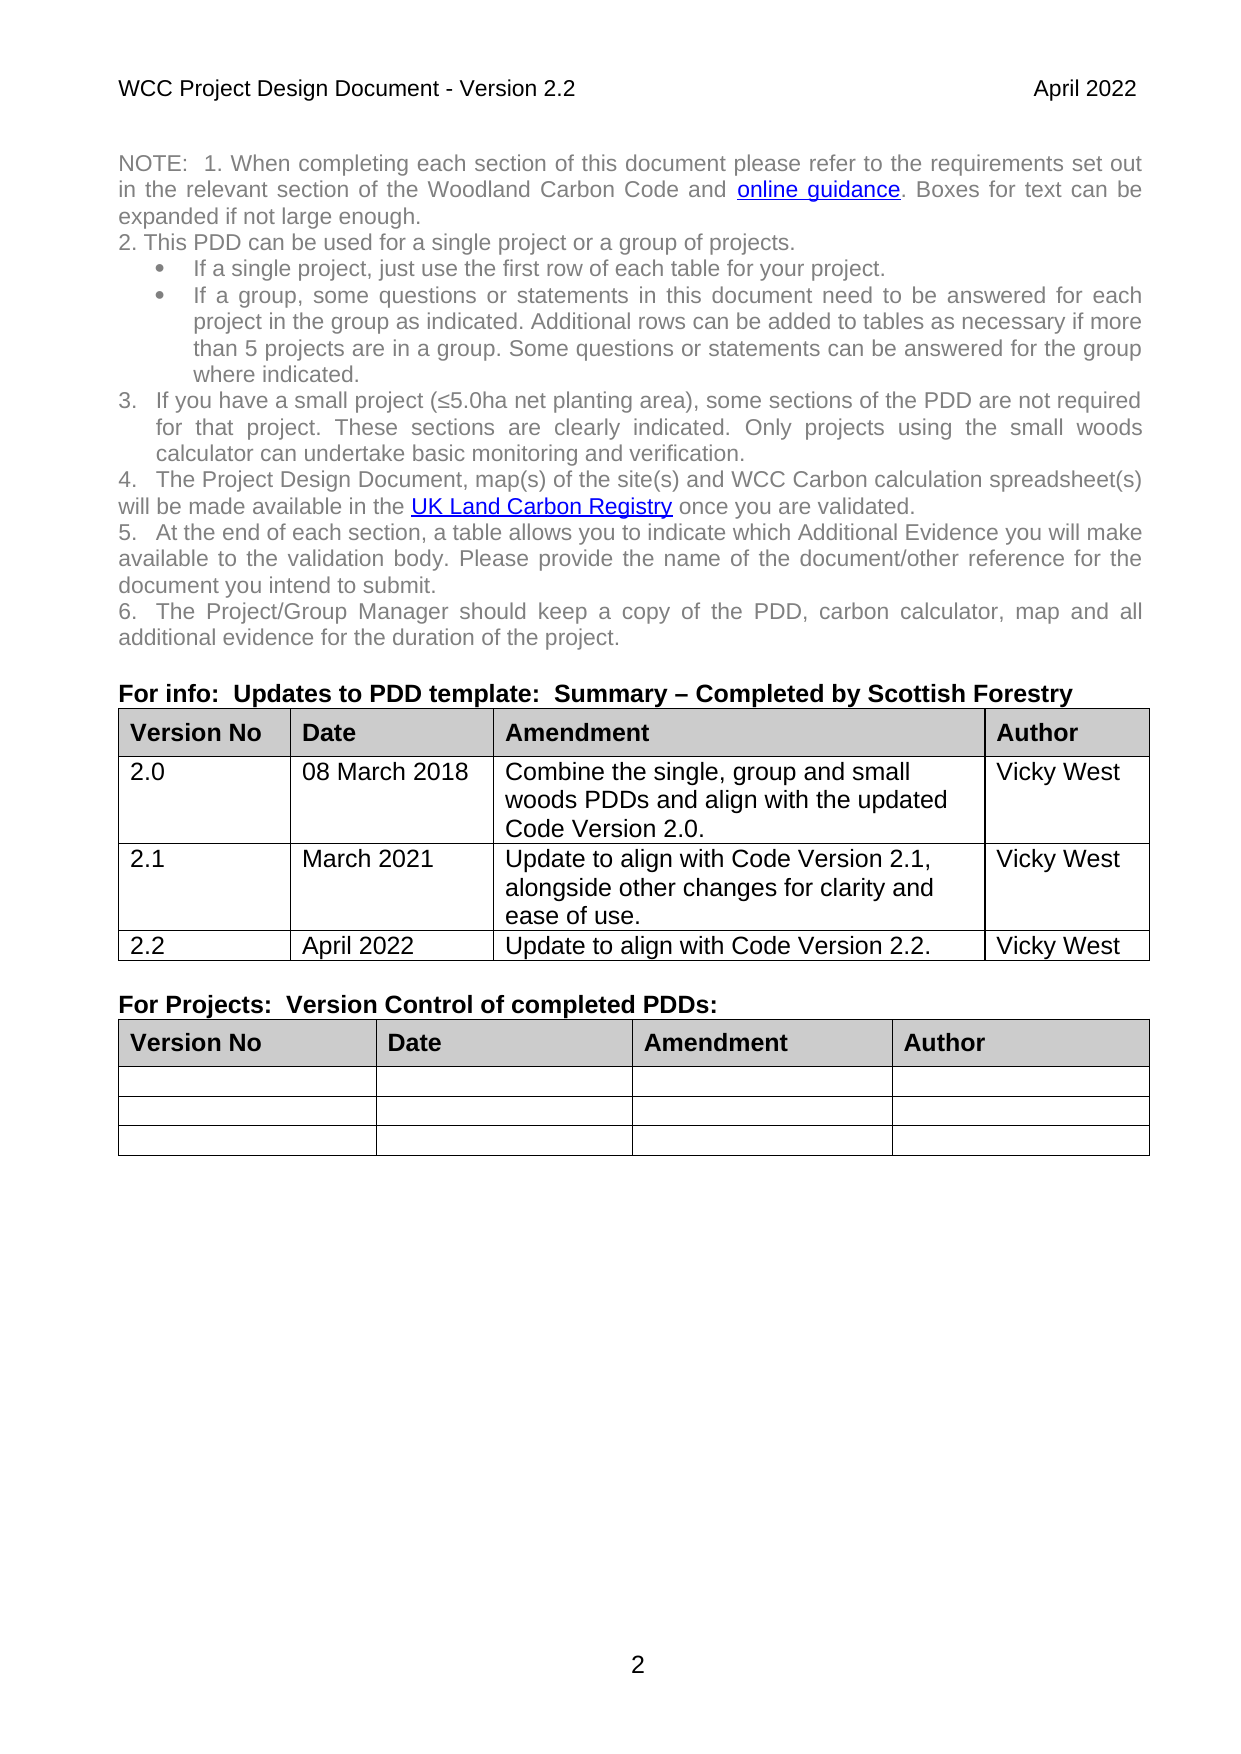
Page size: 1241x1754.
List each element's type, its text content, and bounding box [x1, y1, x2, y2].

table_header Author [986, 709, 1149, 756]
list The Project Design Document, map(s) of the site(s) and WCC Carbon calculation spreadsheet(s) will be made available in the UK Land Carbon Registry once you are validated. [118, 466, 1143, 519]
table_cell [633, 1097, 892, 1125]
table_header Version No [119, 1020, 376, 1066]
table_cell [377, 1067, 632, 1096]
table_cell [119, 1126, 376, 1155]
table_cell April 2022 [291, 931, 493, 960]
table_cell [633, 1126, 892, 1155]
table_cell Vicky West [986, 844, 1149, 930]
list At the end of each section, a table allows you to indicate which Additional Evidence you will make available to the validation body. Please provide the name of the document/other reference for the document you intend to submit. [118, 519, 1143, 598]
list The Project/Group Manager should keep a copy of the PDD, carbon calculator, map and all additional evidence for the duration of the project. [118, 598, 1143, 651]
table_header Date [377, 1020, 632, 1066]
list If a single project, just use the first row of each table for your project. [156, 255, 1143, 282]
text NOTE: 1. When completing each section of this document please refer to the requirements set out in the relevant section of the Woodland Carbon Code and online guidance. Boxes for text can be expanded if not large enough. [118, 150, 1143, 229]
table_cell 2.1 [119, 844, 290, 930]
table_header Amendment [494, 709, 984, 756]
table_cell [893, 1067, 1149, 1096]
table_header Date [291, 709, 493, 756]
text For Projects: Version Control of completed PDDs: [118, 990, 1143, 1018]
table_cell [119, 1067, 376, 1096]
table_cell [633, 1067, 892, 1096]
table_cell [893, 1126, 1149, 1155]
table_cell [377, 1097, 632, 1125]
table_cell Vicky West [986, 757, 1149, 843]
table_cell [119, 1097, 376, 1125]
table_header Amendment [633, 1020, 892, 1066]
table_cell [893, 1097, 1149, 1125]
table_cell Update to align with Code Version 2.2. [494, 931, 984, 960]
text For info: Updates to PDD template: Summary – Completed by Scottish Forestry [118, 679, 1143, 708]
table_cell Vicky West [986, 931, 1149, 960]
table_header Author [893, 1020, 1149, 1066]
table_cell 2.0 [119, 757, 290, 843]
table_cell 08 March 2018 [291, 757, 493, 843]
table_header Version No [119, 709, 290, 756]
text 2. This PDD can be used for a single project or a group of projects. [118, 229, 1143, 255]
table_cell Combine the single, group and small woods PDDs and align with the updated Code Version 2.0. [494, 757, 984, 843]
table_cell Update to align with Code Version 2.1, alongside other changes for clarity and ease of use. [494, 844, 984, 930]
table_cell March 2021 [291, 844, 493, 930]
list If a group, some questions or statements in this document need to be answered for each project in the group as indicated. Additional rows can be added to tables as necessary if more than 5 projects are in a group. Some questions or statements can be answered for the group where indicated. [156, 282, 1143, 387]
list If you have a small project (≤5.0ha net planting area), some sections of the PDD are not required for that project. These sections are clearly indicated. Only projects using the small woods calculator can undertake basic monitoring and verification. [118, 387, 1143, 466]
table_cell [377, 1126, 632, 1155]
table_cell 2.2 [119, 931, 290, 960]
